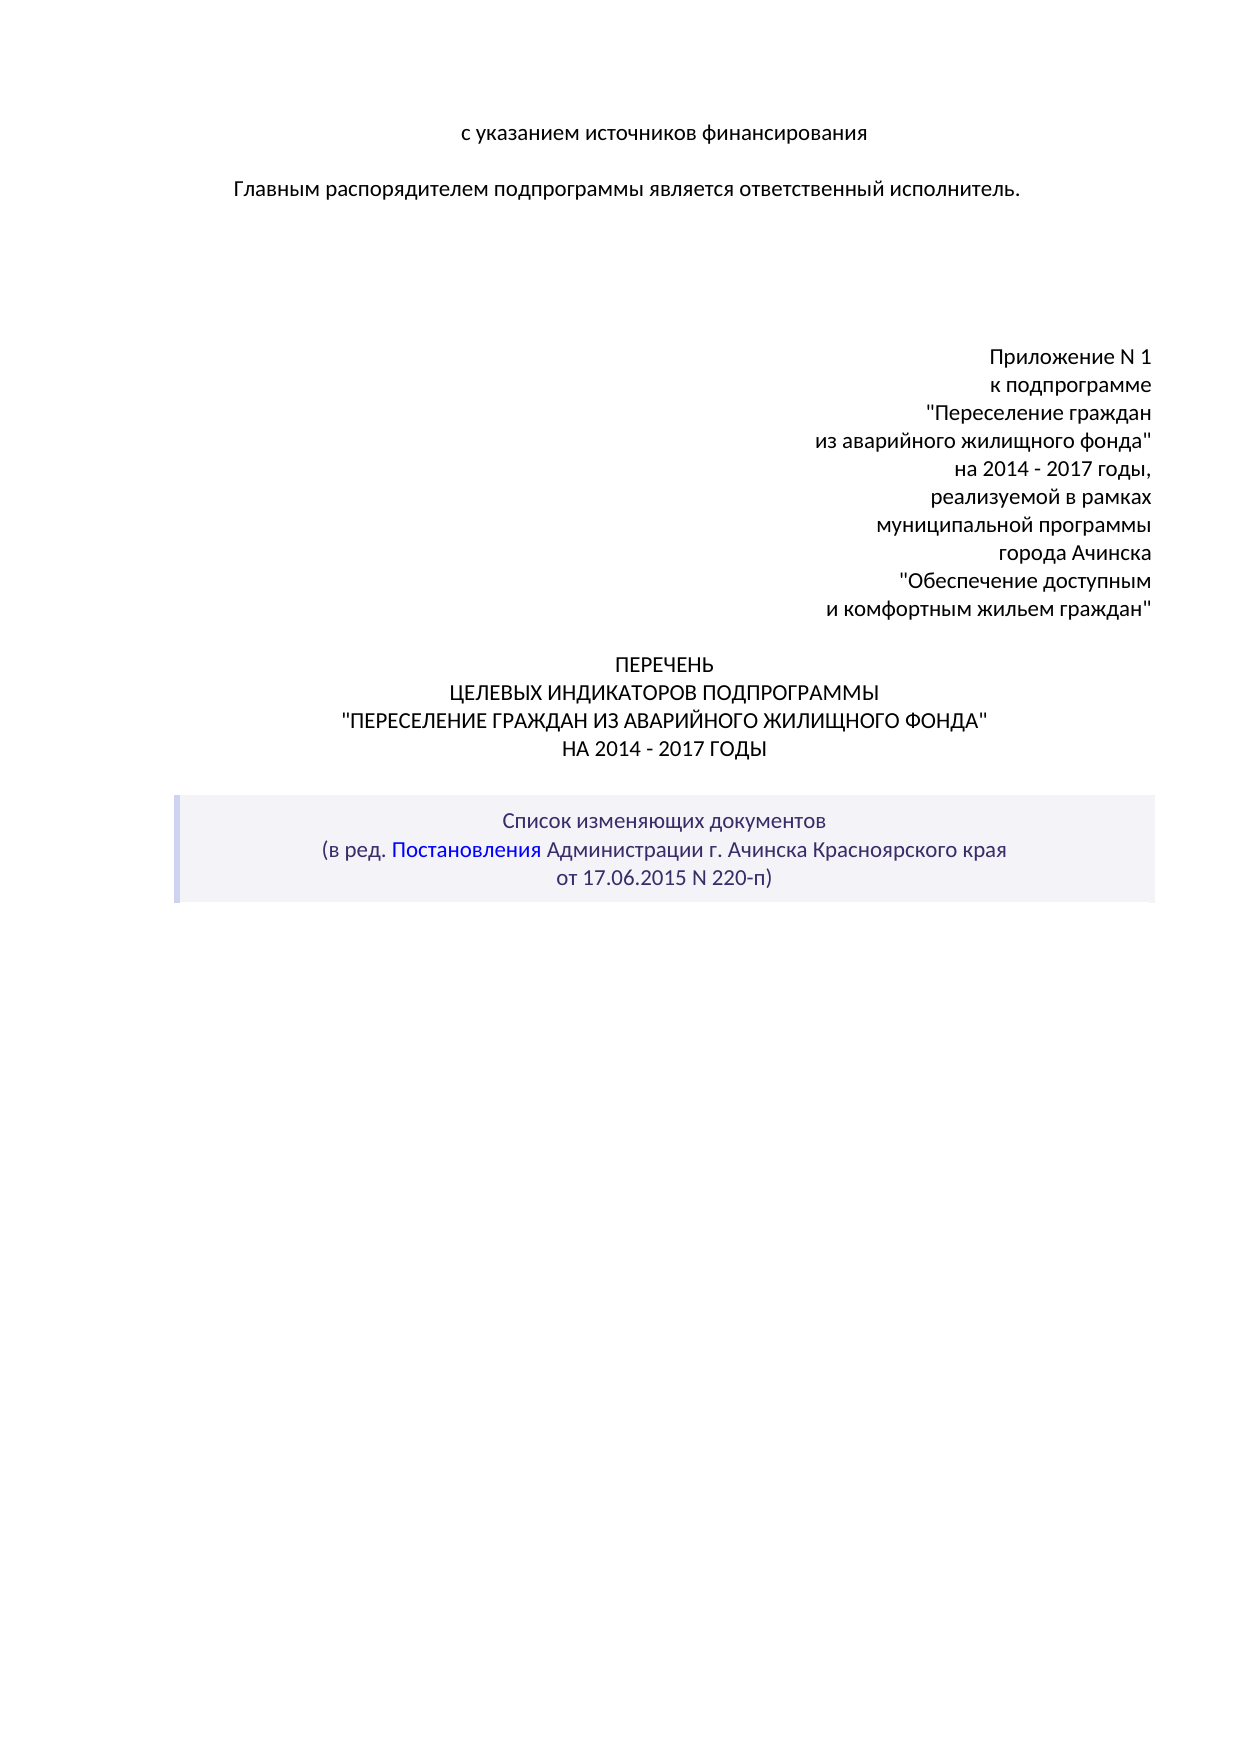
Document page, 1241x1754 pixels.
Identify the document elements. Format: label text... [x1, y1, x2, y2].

text муниципальной программы [177, 510, 1152, 538]
text на 2014 - 2017 годы, [177, 454, 1152, 482]
text и комфортным жильем граждан" [177, 594, 1152, 622]
text города Ачинска [177, 538, 1152, 566]
text ПЕРЕЧЕНЬ [177, 651, 1152, 678]
text "Обеспечение доступным [177, 566, 1152, 594]
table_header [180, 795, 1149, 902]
text Приложение N 1 [177, 342, 1152, 370]
text "ПЕРЕСЕЛЕНИЕ ГРАЖДАН ИЗ АВАРИЙНОГО ЖИЛИЩНОГО ФОНДА" [177, 707, 1152, 734]
text Главным распорядителем подпрограммы является ответственный исполнитель. [177, 174, 1152, 202]
text ЦЕЛЕВЫХ ИНДИКАТОРОВ ПОДПРОГРАММЫ [177, 678, 1152, 707]
text НА 2014 - 2017 ГОДЫ [177, 734, 1152, 763]
text с указанием источников финансирования [177, 118, 1152, 146]
text к подпрограмме [177, 370, 1152, 398]
text "Переселение граждан [177, 398, 1152, 426]
text реализуемой в рамках [177, 482, 1152, 510]
text из аварийного жилищного фонда" [177, 426, 1152, 454]
